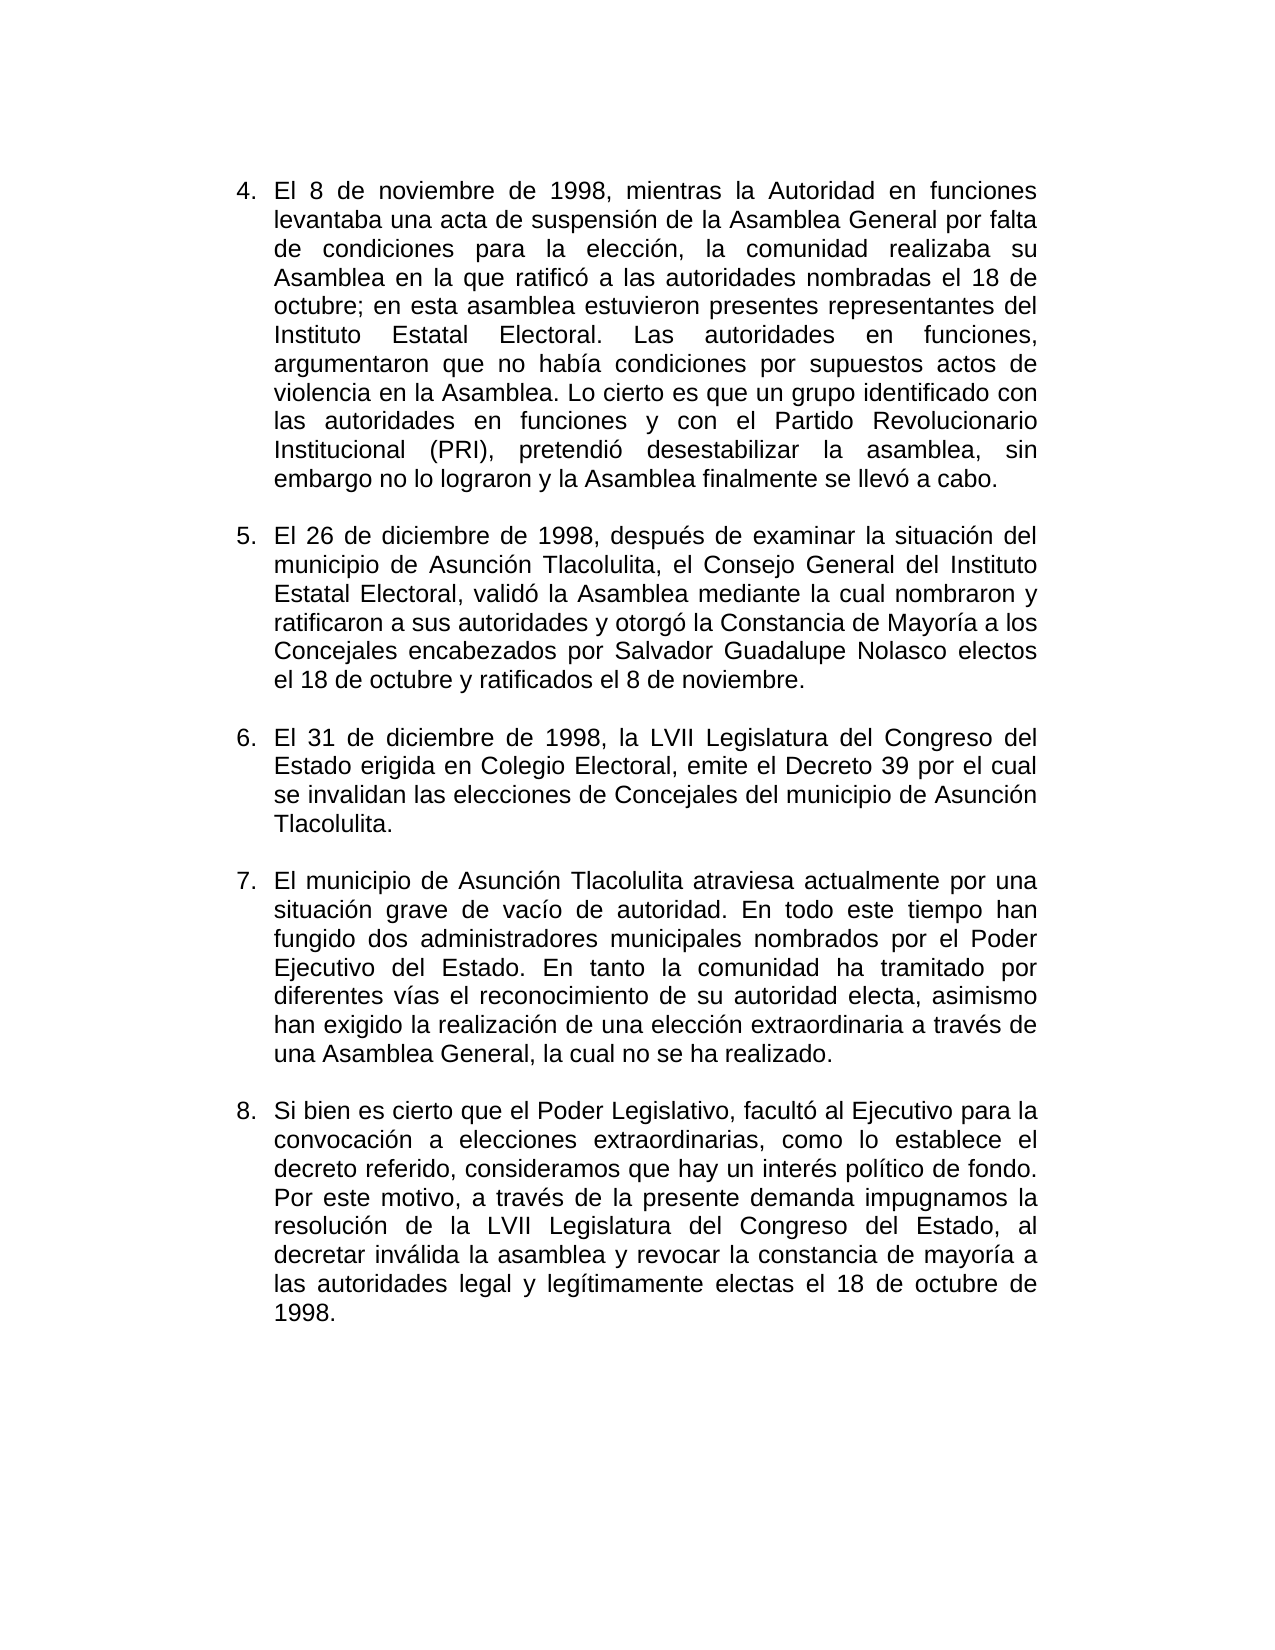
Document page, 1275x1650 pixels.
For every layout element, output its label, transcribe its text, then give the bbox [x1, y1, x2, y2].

list Si bien es cierto que el Poder Legislativo, facultó al Ejecutivo para la convocación a elecciones extraordinarias, como lo establece el decreto referido, consideramos que hay un interés político de fondo. Por este motivo, a través de la presente demanda impugnamos la resolución de la LVII Legislatura del Congreso del Estado, al decretar inválida la asamblea y revocar la constancia de mayoría a las autoridades legal y legítimamente electas el 18 de octubre de 1998. [236, 1096, 1039, 1326]
list El 31 de diciembre de 1998, la LVII Legislatura del Congreso del Estado erigida en Colegio Electoral, emite el Decreto 39 por el cual se invalidan las elecciones de Concejales del municipio de Asunción Tlacolulita. [236, 723, 1039, 838]
list El municipio de Asunción Tlacolulita atraviesa actualmente por una situación grave de vacío de autoridad. En todo este tiempo han fungido dos administradores municipales nombrados por el Poder Ejecutivo del Estado. En tanto la comunidad ha tramitado por diferentes vías el reconocimiento de su autoridad electa, asimismo han exigido la realización de una elección extraordinaria a través de una Asamblea General, la cual no se ha realizado. [236, 866, 1039, 1068]
list El 8 de noviembre de 1998, mientras la Autoridad en funciones levantaba una acta de suspensión de la Asamblea General por falta de condiciones para la elección, la comunidad realizaba su Asamblea en la que ratificó a las autoridades nombradas el 18 de octubre; en esta asamblea estuvieron presentes representantes del Instituto Estatal Electoral. Las autoridades en funciones, argumentaron que no había condiciones por supuestos actos de violencia en la Asamblea. Lo cierto es que un grupo identificado con las autoridades en funciones y con el Partido Revolucionario Institucional (PRI), pretendió desestabilizar la asamblea, sin embargo no lo lograron y la Asamblea finalmente se llevó a cabo. [236, 176, 1039, 493]
list El 26 de diciembre de 1998, después de examinar la situación del municipio de Asunción Tlacolulita, el Consejo General del Instituto Estatal Electoral, validó la Asamblea mediante la cual nombraron y ratificaron a sus autoridades y otorgó la Constancia de Mayoría a los Concejales encabezados por Salvador Guadalupe Nolasco electos el 18 de octubre y ratificados el 8 de noviembre. [236, 521, 1039, 694]
